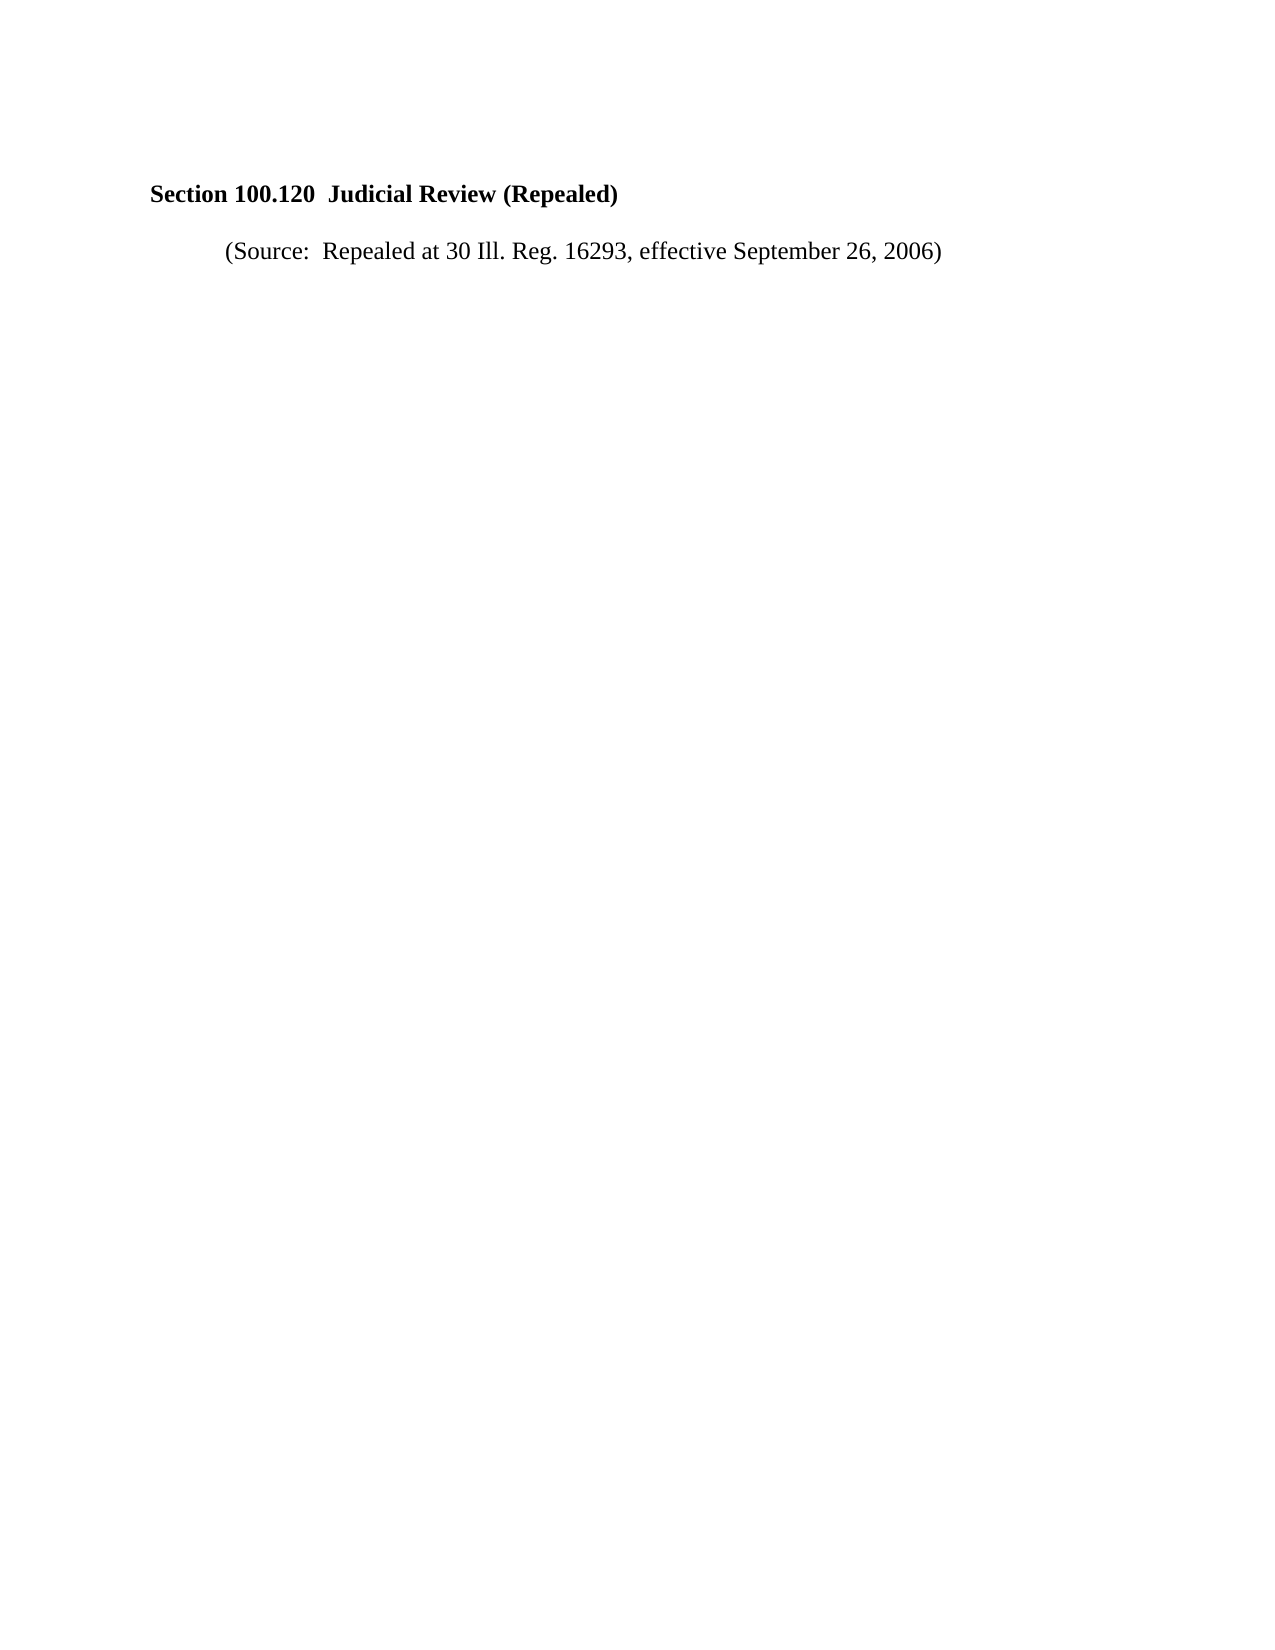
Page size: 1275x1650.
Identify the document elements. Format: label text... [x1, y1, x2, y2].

text (Source: Repealed at 30 Ill. Reg. 16293, effective September 26, 2006) [225, 236, 1125, 265]
text Section 100.120 Judicial Review (Repealed) [150, 179, 1125, 207]
